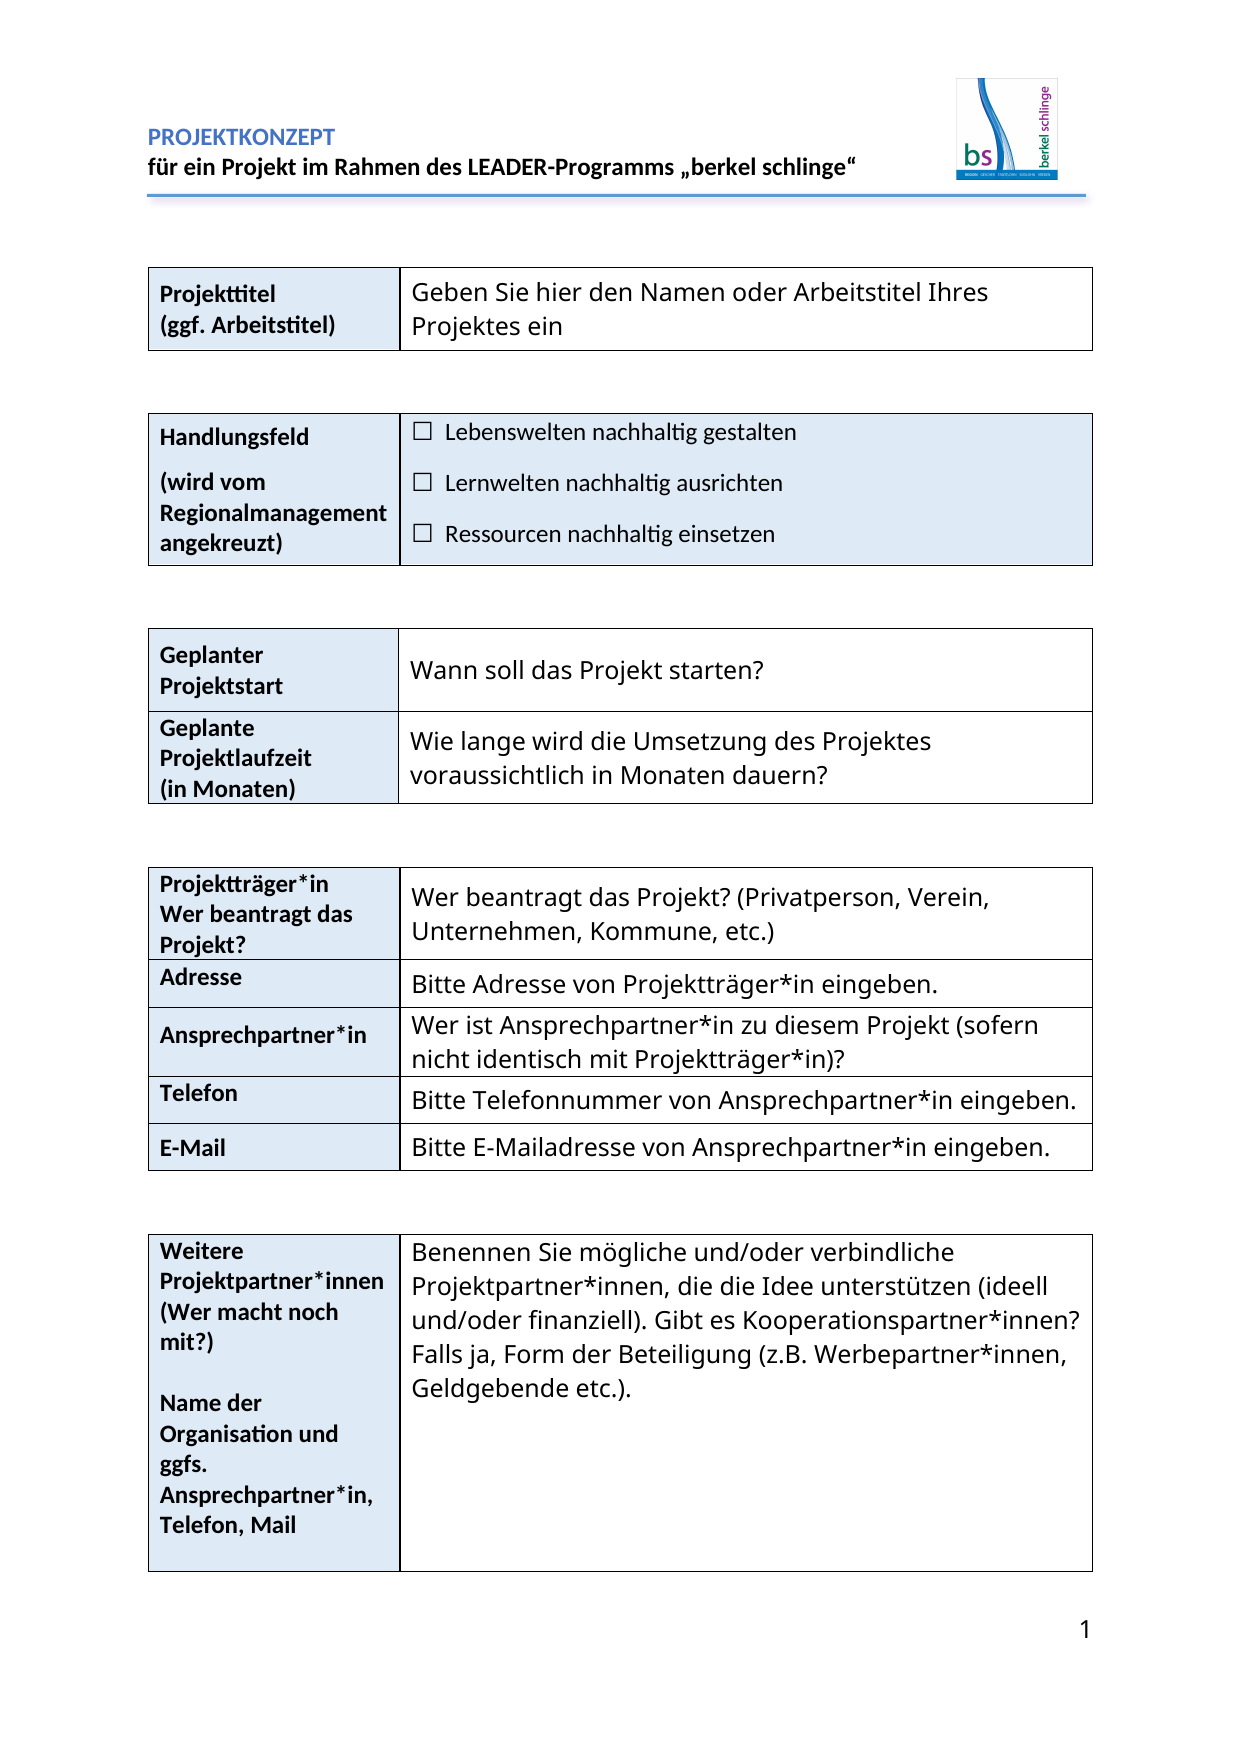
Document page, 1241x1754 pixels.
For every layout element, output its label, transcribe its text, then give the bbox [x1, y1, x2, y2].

table_header Lebenswelten nachhaltig gestalten Lernwelten nachhaltig ausrichten Ressourcen nachhaltig einsetzen [401, 414, 1092, 564]
table_cell Adresse [149, 960, 399, 1007]
table_cell Ansprechpartner*in [149, 1008, 399, 1076]
table_header Projektträger*in Wer beantragt das Projekt? [149, 868, 399, 959]
table_cell E-Mail [149, 1124, 399, 1170]
table_header Handlungsfeld (wird vom Regionalmanagement angekreuzt) [149, 414, 399, 564]
table_cell Geplante Projektlaufzeit (in Monaten) [149, 712, 398, 803]
table_header Geplanter Projektstart [149, 629, 398, 711]
picture [956, 78, 1058, 180]
table_header Projekttitel (ggf. Arbeitstitel) [149, 268, 399, 349]
table_header Weitere Projektpartner*innen (Wer macht noch mit?) Name der Organisation und ggfs. Ansprechpartner*in, Telefon, Mail [149, 1235, 399, 1571]
table_cell Telefon [149, 1077, 399, 1123]
